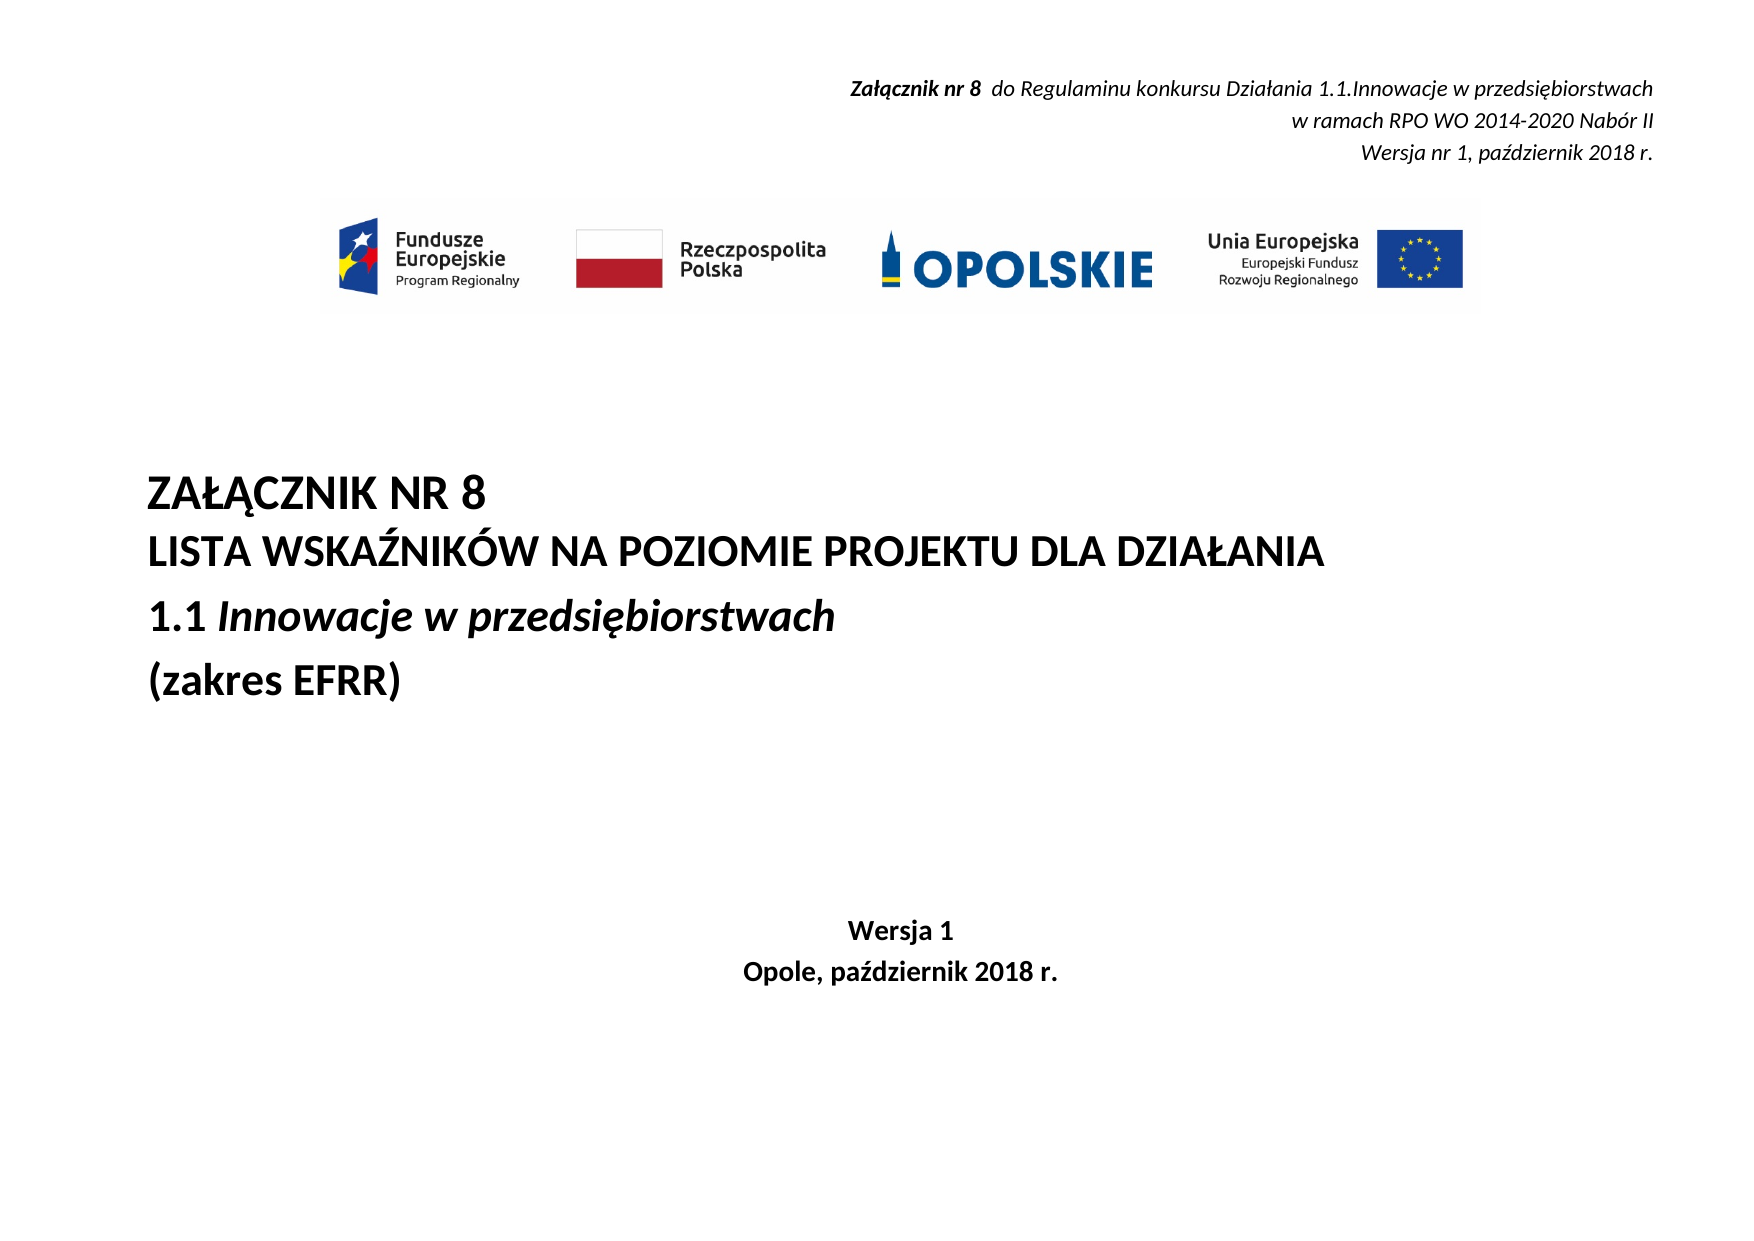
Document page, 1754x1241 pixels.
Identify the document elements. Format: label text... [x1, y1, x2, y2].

text ZAŁĄCZNIK NR 8 [148, 461, 1654, 522]
picture [320, 198, 1482, 314]
text LISTA WSKAŹNIKÓW NA POZIOMIE PROJEKTU DLA DZIAŁANIA 1.1 Innowacje w przedsiębiorstwach [148, 522, 1654, 642]
text Opole, październik 2018 r. [148, 953, 1654, 988]
text (zakres EFRR) [148, 651, 1654, 707]
text Wersja 1 [148, 912, 1654, 947]
